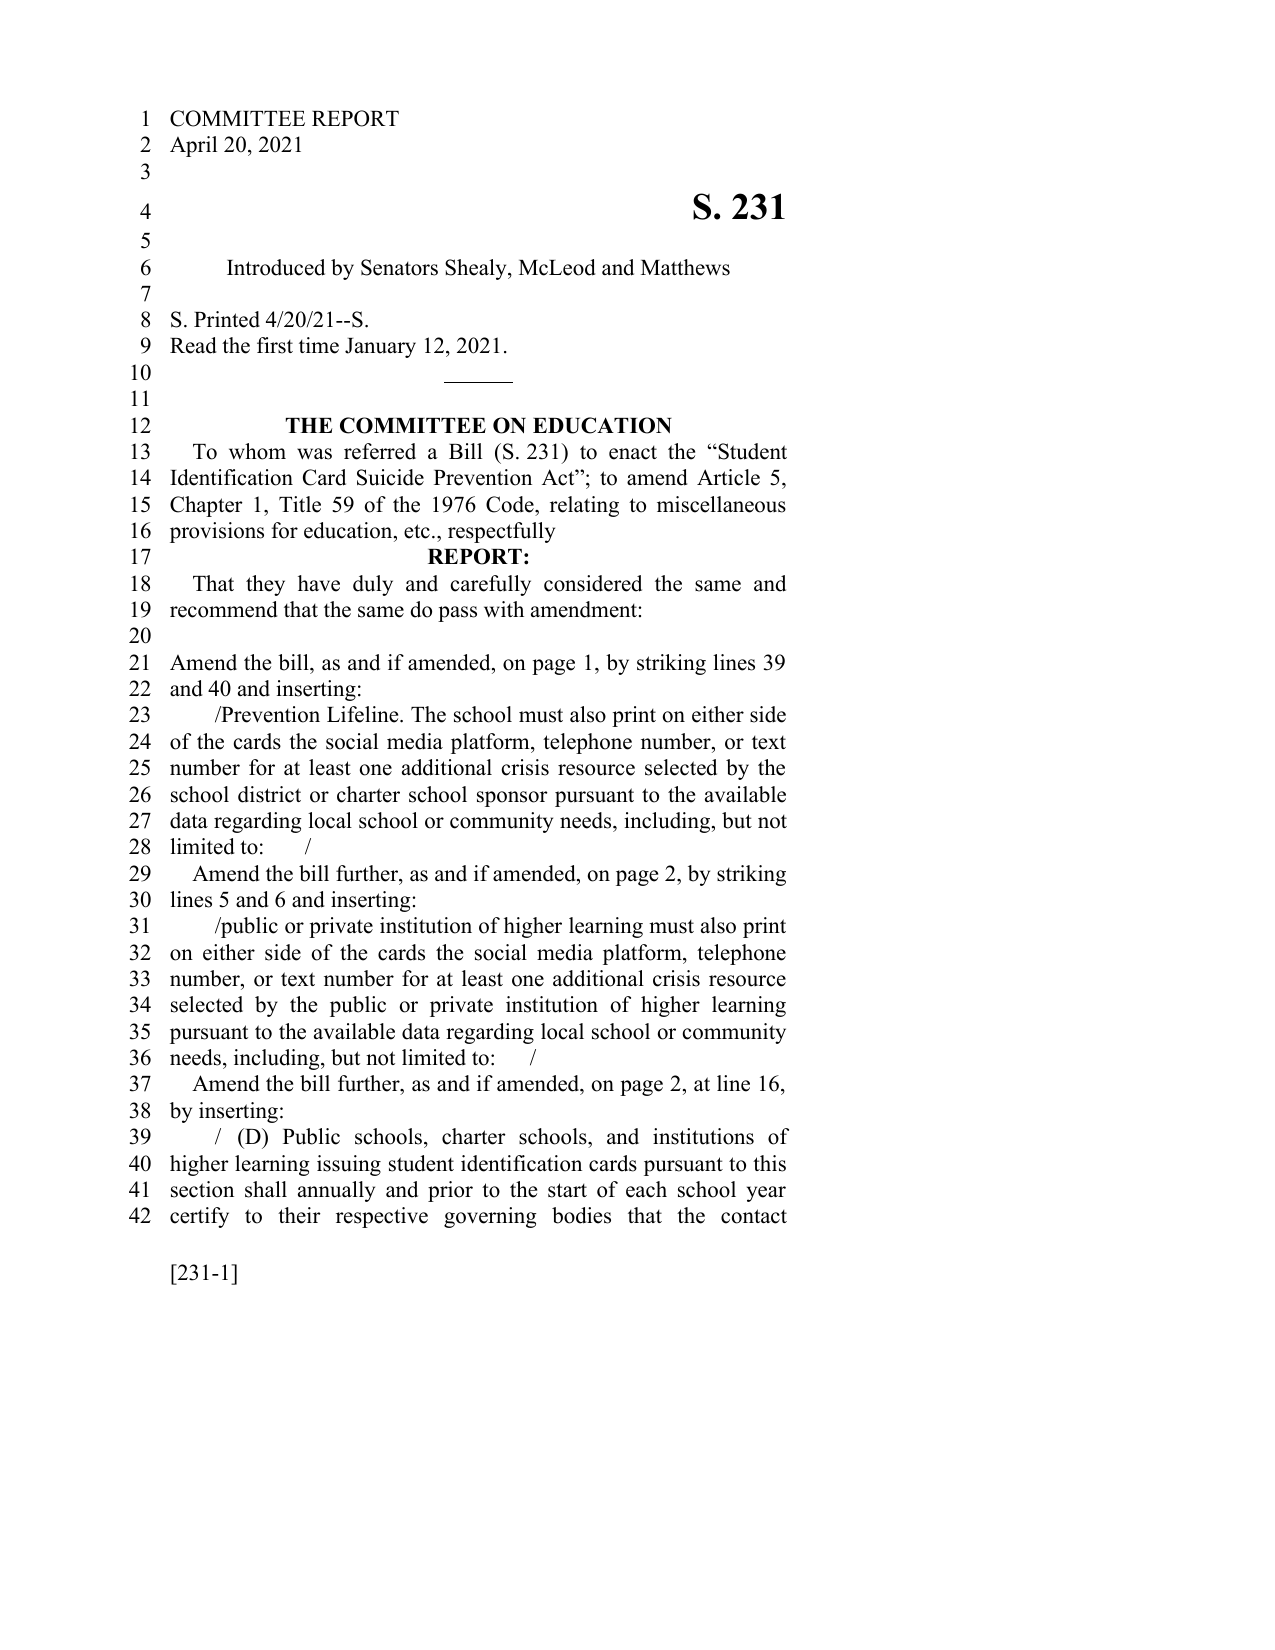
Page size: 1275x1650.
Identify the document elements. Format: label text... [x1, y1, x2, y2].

text S. Printed 4/20/21--S. [169, 306, 787, 333]
text REPORT: [169, 543, 787, 570]
text To whom was referred a Bill (S. 231) to enact the “Student Identification Card Suicide Prevention Act”; to amend Article 5, Chapter 1, Title 59 of the 1976 Code, relating to miscellaneous provisions for education, etc., respectfully [169, 438, 787, 543]
text THE COMMITTEE ON EDUCATION [169, 412, 787, 438]
text Introduced by Senators Shealy, McLeod and Matthews [169, 253, 787, 280]
text April 20, 2021 [169, 131, 787, 158]
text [169, 1123, 787, 1229]
text /Prevention Lifeline. The school must also print on either side of the cards the social media platform, telephone number, or text number for at least one additional crisis resource selected by the school district or charter school sponsor pursuant to the available data regarding local school or community needs, including, but not limited to: / [169, 702, 787, 860]
text S. 231 [169, 184, 787, 227]
text Amend the bill, as and if amended, on page 1, by striking lines 39 and 40 and inserting: [169, 649, 787, 702]
text That they have duly and carefully considered the same and recommend that the same do pass with amendment: [169, 570, 787, 622]
text COMMITTEE REPORT [169, 105, 787, 131]
text Amend the bill further, as and if amended, on page 2, at line 16, by inserting: [169, 1071, 787, 1123]
text Read the first time January 12, 2021. [169, 333, 787, 359]
text /public or private institution of higher learning must also print on either side of the cards the social media platform, telephone number, or text number for at least one additional crisis resource selected by the public or private institution of higher learning pursuant to the available data regarding local school or community needs, including, but not limited to: / [169, 912, 787, 1071]
text Amend the bill further, as and if amended, on page 2, by striking lines 5 and 6 and inserting: [169, 860, 787, 912]
